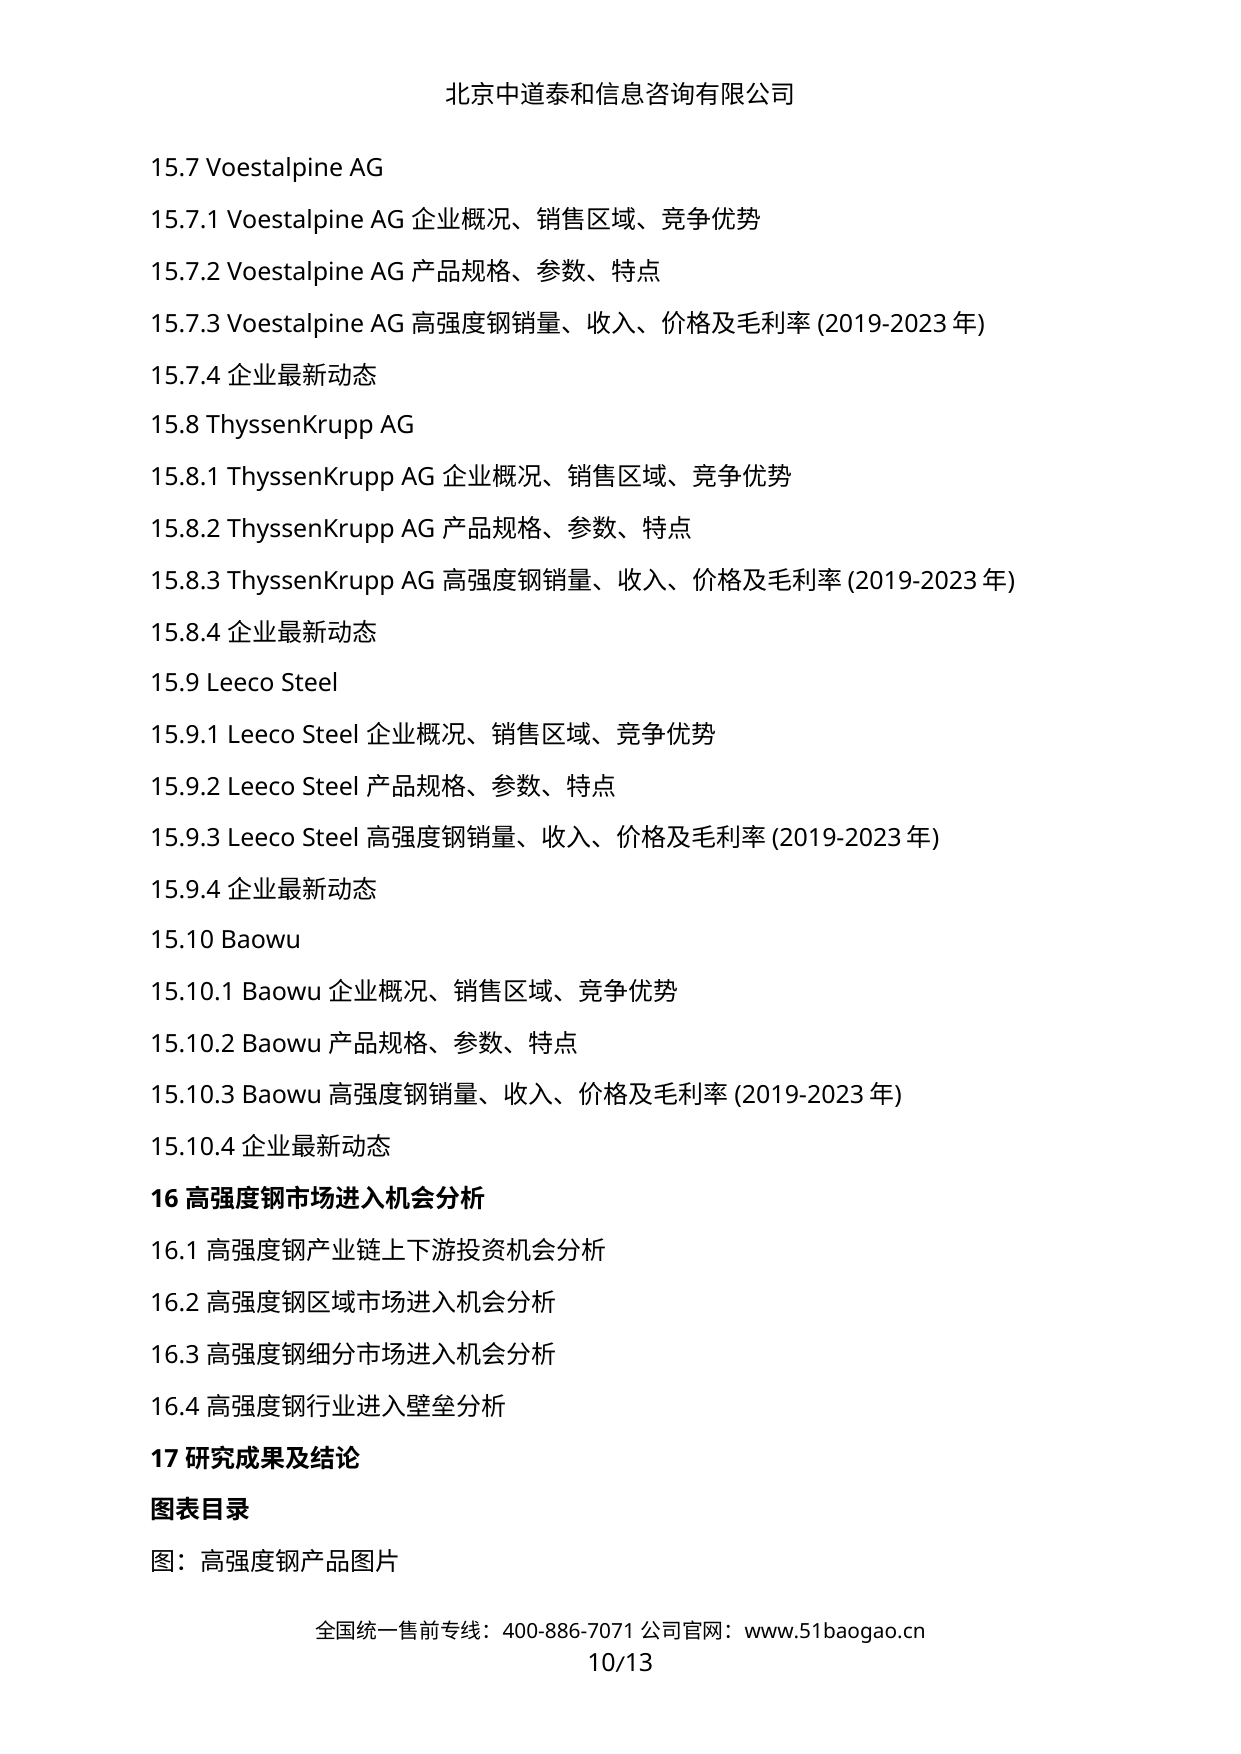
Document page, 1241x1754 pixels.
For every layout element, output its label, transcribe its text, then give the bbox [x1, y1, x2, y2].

text 15.9.1 Leeco Steel 企业概况、销售区域、竞争优势 [150, 714, 1090, 750]
text 16.4 高强度钢行业进入壁垒分析 [150, 1386, 1090, 1422]
text 15.10.2 Baowu 产品规格、参数、特点 [150, 1023, 1090, 1059]
text 图：高强度钢产品图片 [150, 1542, 1090, 1578]
text 15.9.4 企业最新动态 [150, 870, 1090, 906]
text 16.2 高强度钢区域市场进入机会分析 [150, 1282, 1090, 1319]
text 15.10.4 企业最新动态 [150, 1127, 1090, 1163]
text 图表目录 [150, 1490, 1090, 1526]
text 15.9.2 Leeco Steel 产品规格、参数、特点 [150, 766, 1090, 802]
text 15.7.1 Voestalpine AG 企业概况、销售区域、竞争优势 [150, 200, 1090, 236]
text 15.10.3 Baowu 高强度钢销量、收入、价格及毛利率 (2019-2023年) [150, 1075, 1090, 1111]
text 15.8.3 ThyssenKrupp AG 高强度钢销量、收入、价格及毛利率 (2019-2023年) [150, 561, 1090, 597]
text 15.7.2 Voestalpine AG 产品规格、参数、特点 [150, 252, 1090, 288]
text 15.9.3 Leeco Steel 高强度钢销量、收入、价格及毛利率 (2019-2023年) [150, 818, 1090, 854]
text 15.8.2 ThyssenKrupp AG 产品规格、参数、特点 [150, 509, 1090, 545]
text 16 高强度钢市场进入机会分析 [150, 1179, 1090, 1215]
text 15.8.1 ThyssenKrupp AG 企业概况、销售区域、竞争优势 [150, 457, 1090, 493]
text 17 研究成果及结论 [150, 1438, 1090, 1474]
text 15.8 ThyssenKrupp AG [150, 407, 1090, 441]
text 16.1 高强度钢产业链上下游投资机会分析 [150, 1231, 1090, 1267]
text 15.10.1 Baowu 企业概况、销售区域、竞争优势 [150, 971, 1090, 1007]
text 15.10 Baowu [150, 922, 1090, 956]
text 16.3 高强度钢细分市场进入机会分析 [150, 1334, 1090, 1371]
text 15.7 Voestalpine AG [150, 150, 1090, 184]
text 15.9 Leeco Steel [150, 664, 1090, 698]
text 15.7.3 Voestalpine AG 高强度钢销量、收入、价格及毛利率 (2019-2023年) [150, 303, 1090, 340]
text 15.7.4 企业最新动态 [150, 355, 1090, 392]
text 15.8.4 企业最新动态 [150, 612, 1090, 649]
